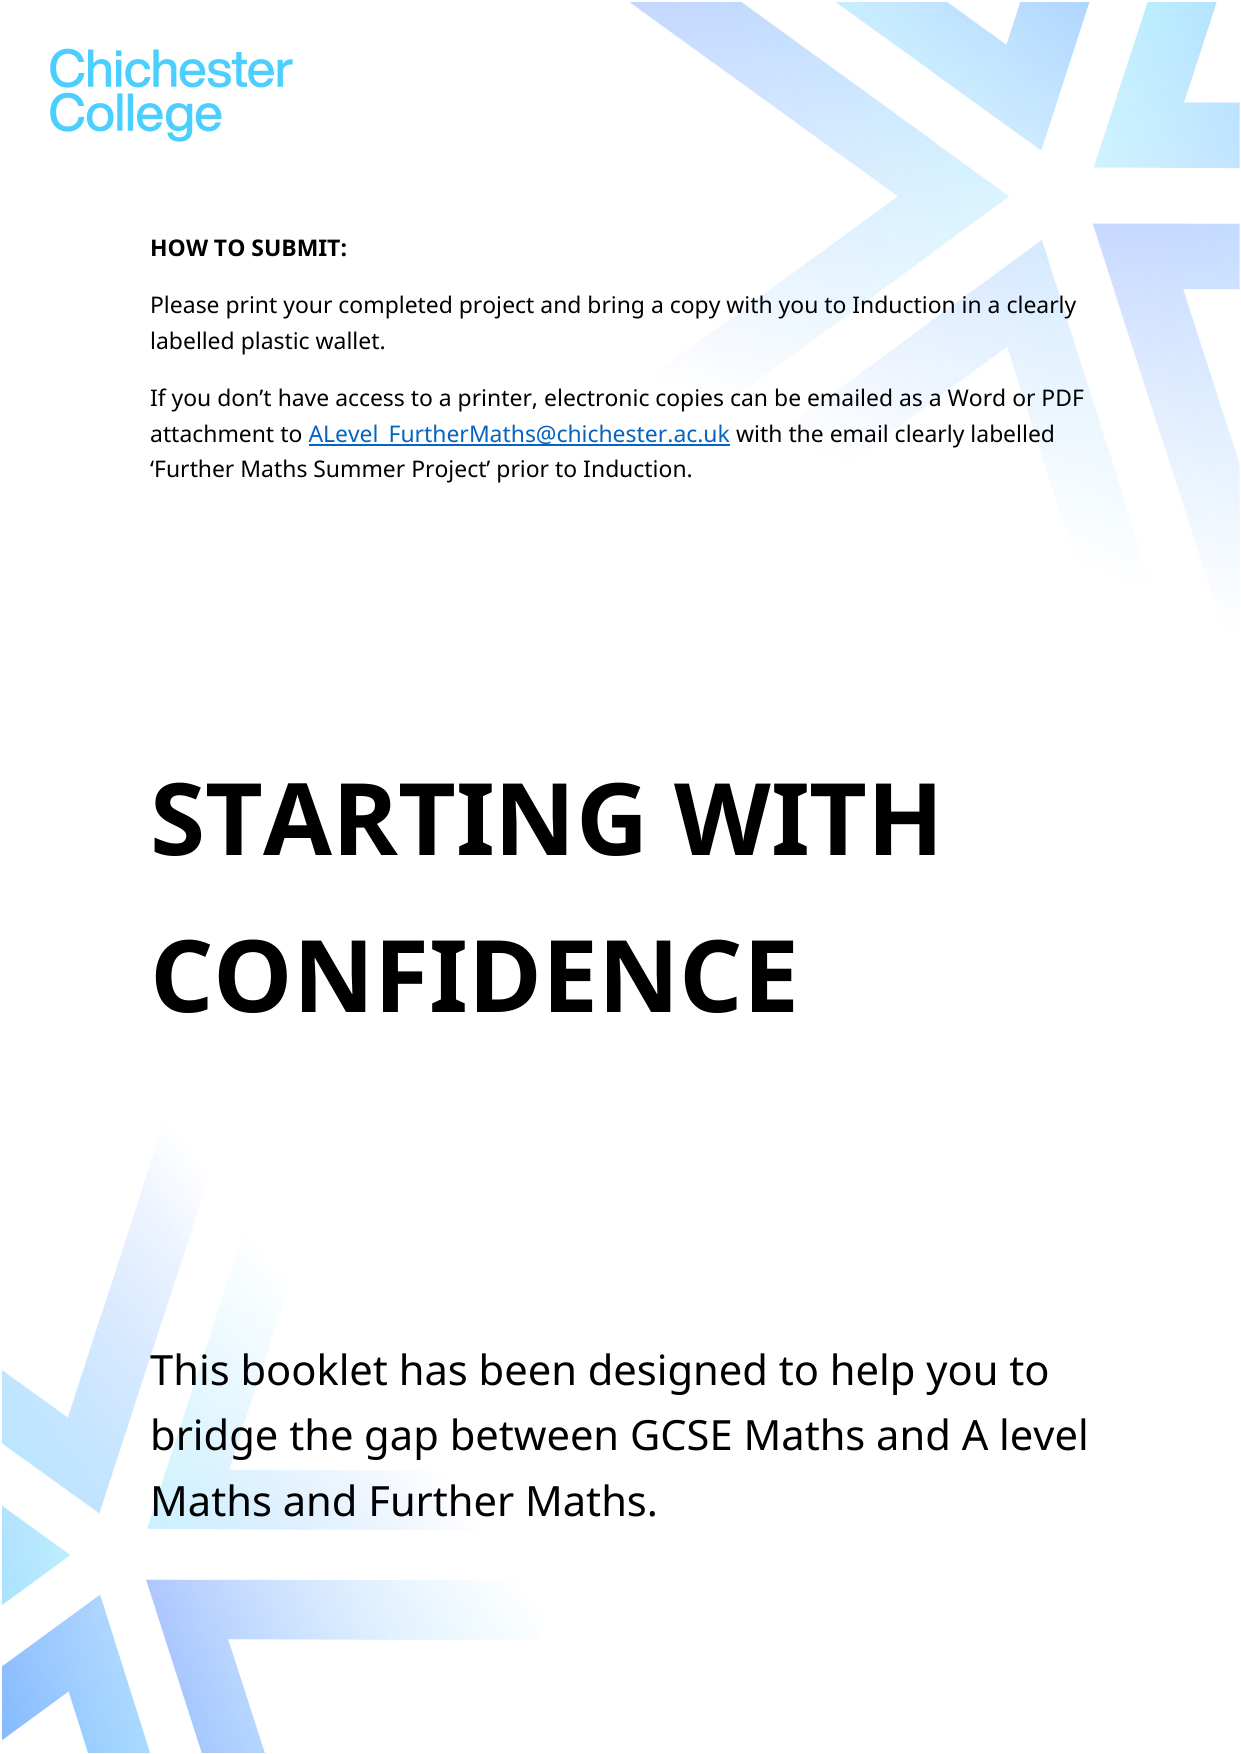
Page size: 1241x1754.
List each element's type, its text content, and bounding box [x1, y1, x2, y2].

text If you don’t have access to a printer, electronic copies can be emailed as a Word or PDF attachment to ALevel_FurtherMaths@chichester.ac.uk with the email clearly labelled ‘Further Maths Summer Project’ prior to Induction. [150, 382, 1090, 485]
text HOW TO SUBMIT: [150, 232, 1090, 263]
text This booklet has been designed to help you to bridge the gap between GCSE Maths and A level Maths and Further Maths. [150, 1341, 1090, 1528]
picture [2, 2, 1240, 1753]
text Please print your completed project and bring a copy with you to Induction in a clearly labelled plastic wallet. [150, 289, 1090, 356]
text STARTING WITH CONFIDENCE [150, 749, 1090, 1042]
